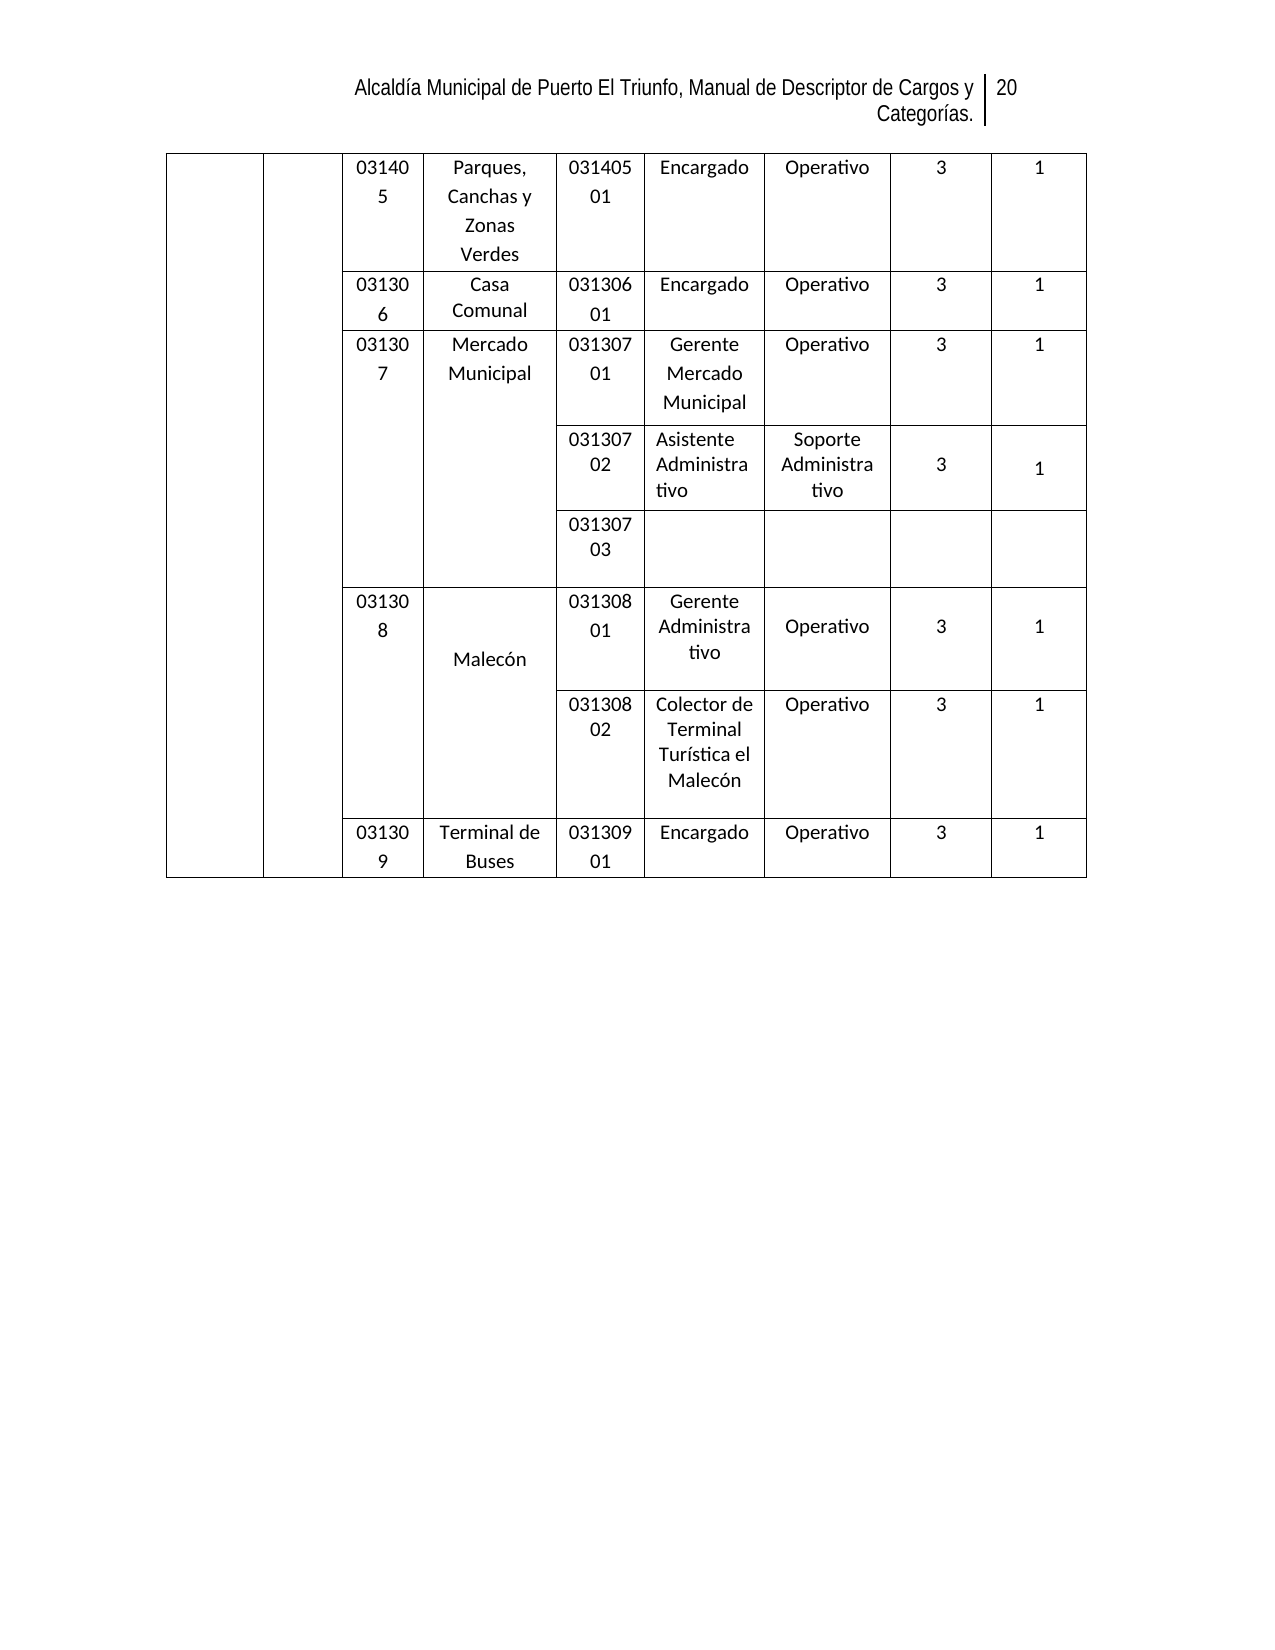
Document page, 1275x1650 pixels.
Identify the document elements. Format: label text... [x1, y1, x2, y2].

table_cell Operativo [765, 819, 890, 877]
table_cell 3 [891, 272, 991, 330]
table_cell Parques, Canchas y Zonas Verdes [424, 154, 556, 271]
table_cell 1 [992, 154, 1086, 271]
table_cell Malecón [424, 588, 556, 818]
table_cell Gerente Administrativo [645, 588, 764, 690]
table_cell 1 [992, 331, 1086, 425]
table_cell 03130702 [557, 426, 644, 510]
table_cell 03130701 [557, 331, 644, 425]
table_cell [765, 511, 890, 587]
table_cell Operativo [765, 588, 890, 690]
table_cell Operativo [765, 331, 890, 425]
table_cell 031308 [343, 588, 423, 818]
table_cell 031405 [343, 154, 423, 271]
table_cell 03130601 [557, 272, 644, 330]
table_cell 1 [992, 426, 1086, 510]
table_cell 03140501 [557, 154, 644, 271]
table_cell 031306 [343, 272, 423, 330]
table_cell 3 [891, 819, 991, 877]
table_cell Operativo [765, 272, 890, 330]
table_cell 3 [891, 426, 991, 510]
table_cell 031309 [343, 819, 423, 877]
table_cell Encargado [645, 154, 764, 271]
table_cell 03130801 [557, 588, 644, 690]
table_cell 1 [992, 691, 1086, 818]
table_cell 03130901 [557, 819, 644, 877]
table_cell 1 [992, 588, 1086, 690]
table_cell Mercado Municipal [424, 331, 556, 587]
table_cell 1 [992, 272, 1086, 330]
table_cell Casa Comunal [424, 272, 556, 330]
table_cell Operativo [765, 154, 890, 271]
table_cell 03130802 [557, 691, 644, 818]
table_cell Colector de Terminal Turística el Malecón [645, 691, 764, 818]
table_cell Asistente Administrativo [645, 426, 764, 510]
table_cell Operativo [765, 691, 890, 818]
table_cell 031307 [343, 331, 423, 587]
table_cell Encargado [645, 272, 764, 330]
table_cell 1 [992, 819, 1086, 877]
table_cell Terminal de Buses [424, 819, 556, 877]
table_cell 3 [891, 691, 991, 818]
table_cell [992, 511, 1086, 587]
table_cell [645, 511, 764, 587]
table_cell Encargado [645, 819, 764, 877]
table_cell 3 [891, 331, 991, 425]
table_cell 03130703 [557, 511, 644, 587]
table_cell Gerente Mercado Municipal [645, 331, 764, 425]
table_cell 3 [891, 588, 991, 690]
table_cell Soporte Administrativo [765, 426, 890, 510]
table_cell 3 [891, 154, 991, 271]
table_cell [891, 511, 991, 587]
